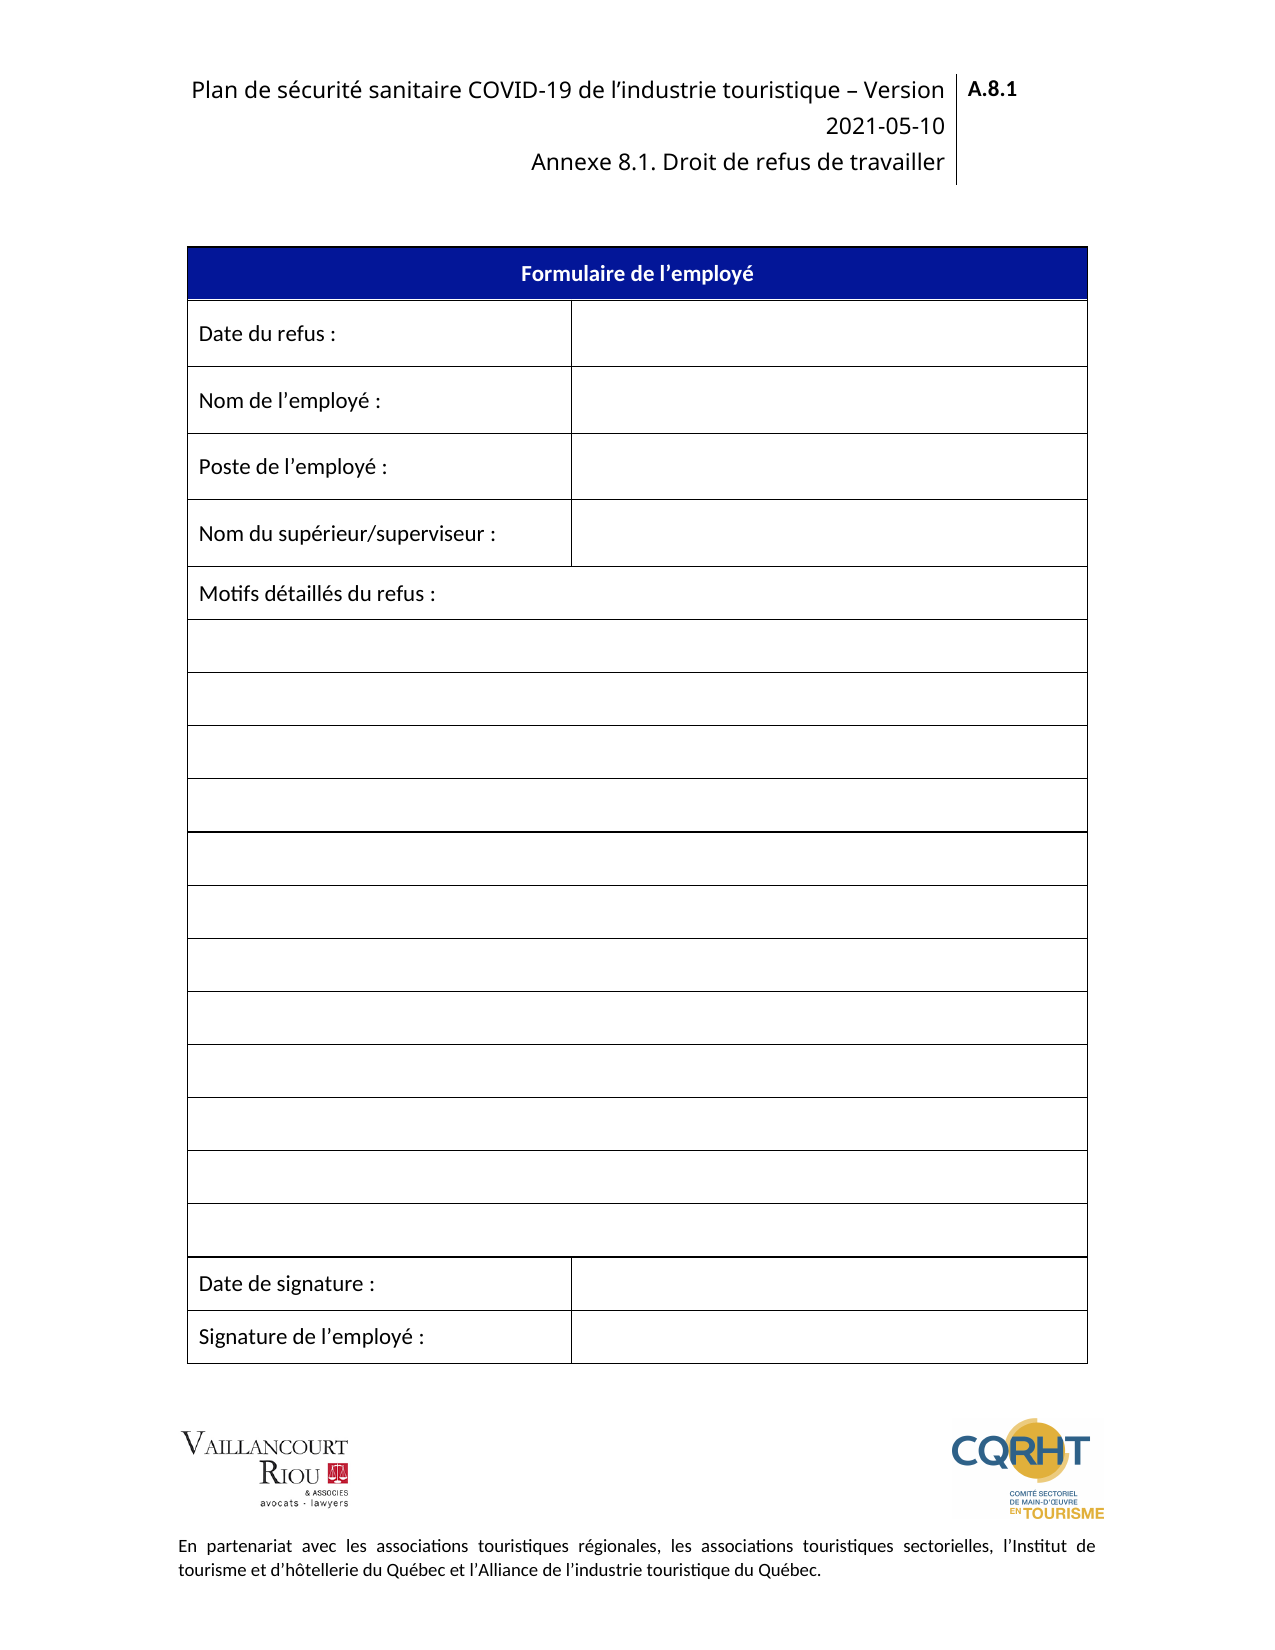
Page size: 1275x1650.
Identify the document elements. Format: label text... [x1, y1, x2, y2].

table_cell [572, 301, 1087, 366]
table_cell [188, 833, 1087, 884]
table_cell [188, 1204, 1087, 1256]
table_cell [188, 992, 1087, 1044]
table_cell [572, 367, 1087, 433]
table_cell Poste de l’employé : [188, 434, 571, 499]
table_cell [572, 434, 1087, 499]
table_cell [188, 1098, 1087, 1150]
picture [952, 1418, 1104, 1519]
table_cell [188, 726, 1087, 778]
table_cell [572, 1258, 1087, 1309]
table_cell Date de signature : [188, 1258, 571, 1309]
table_cell [188, 673, 1087, 725]
table_cell [572, 1311, 1087, 1363]
table_cell [188, 939, 1087, 991]
table_cell Motifs détaillés du refus : [188, 567, 1087, 619]
table_cell [572, 500, 1087, 566]
table_cell Signature de l’employé : [188, 1311, 571, 1363]
table_header Formulaire de l’employé [188, 248, 1087, 299]
table_cell Nom de l’employé : [188, 367, 571, 433]
table_cell [188, 1045, 1087, 1097]
table_cell [188, 779, 1087, 831]
table_cell [188, 1151, 1087, 1203]
table_cell [188, 620, 1087, 672]
picture [163, 1424, 373, 1512]
table_cell Date du refus : [188, 301, 571, 366]
table_cell Nom du supérieur/superviseur : [188, 500, 571, 566]
table_cell [188, 886, 1087, 938]
